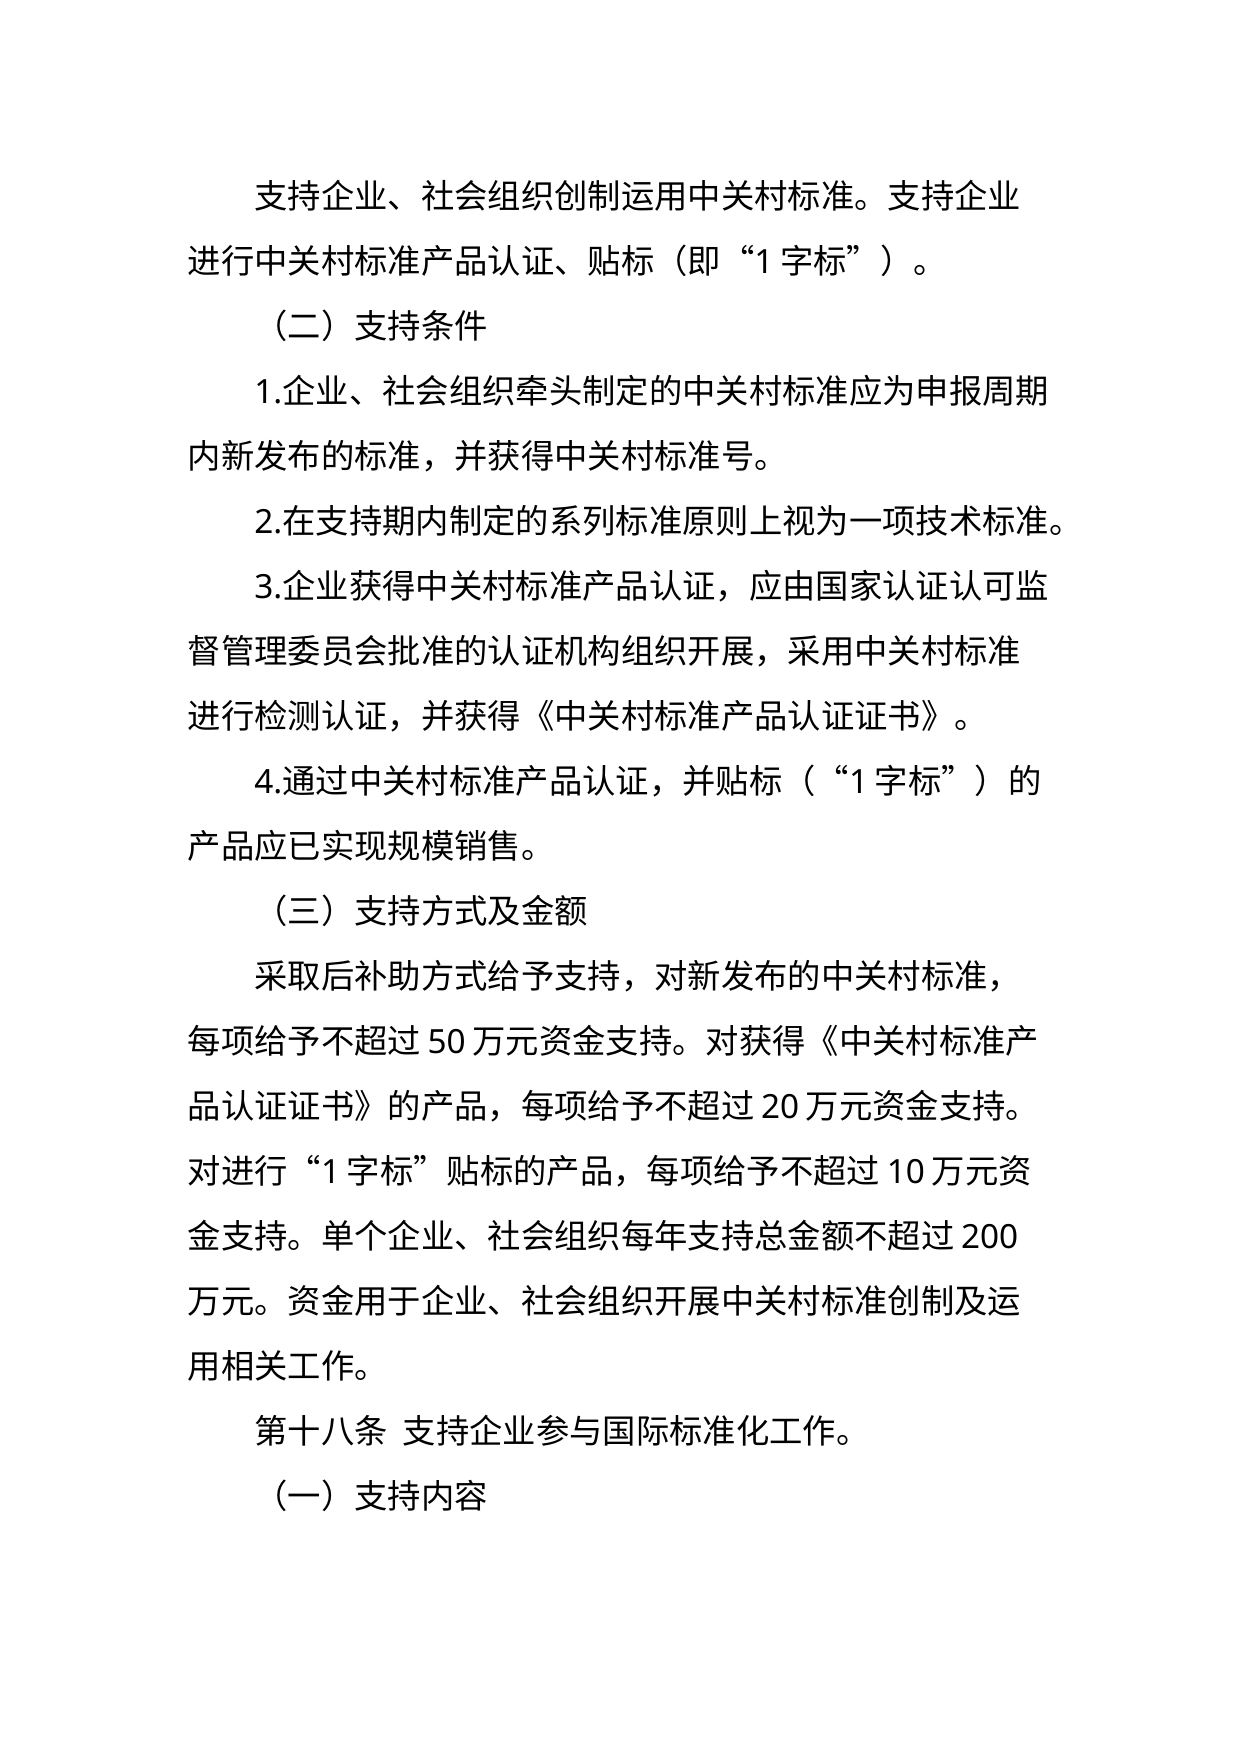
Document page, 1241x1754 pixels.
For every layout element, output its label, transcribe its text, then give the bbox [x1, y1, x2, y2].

text 4.通过中关村标准产品认证，并贴标（“1字标”）的产品应已实现规模销售。 [187, 747, 1053, 877]
text 1.企业、社会组织牵头制定的中关村标准应为申报周期内新发布的标准，并获得中关村标准号。 [187, 357, 1053, 487]
text （二）支持条件 [187, 292, 1053, 357]
text （一）支持内容 [187, 1462, 1053, 1527]
text 采取后补助方式给予支持，对新发布的中关村标准，每项给予不超过50万元资金支持。对获得《中关村标准产品认证证书》的产品，每项给予不超过20万元资金支持。对进行“1字标”贴标的产品，每项给予不超过10万元资金支持。单个企业、社会组织每年支持总金额不超过200万元。资金用于企业、社会组织开展中关村标准创制及运用相关工作。 [187, 942, 1053, 1397]
text 2.在支持期内制定的系列标准原则上视为一项技术标准。 [187, 487, 1053, 552]
text 3.企业获得中关村标准产品认证，应由国家认证认可监督管理委员会批准的认证机构组织开展，采用中关村标准进行检测认证，并获得《中关村标准产品认证证书》。 [187, 552, 1053, 747]
text 第十八条 支持企业参与国际标准化工作。 [187, 1397, 1053, 1462]
text 支持企业、社会组织创制运用中关村标准。支持企业进行中关村标准产品认证、贴标（即“1字标”）。 [187, 162, 1053, 292]
text （三）支持方式及金额 [187, 877, 1053, 942]
